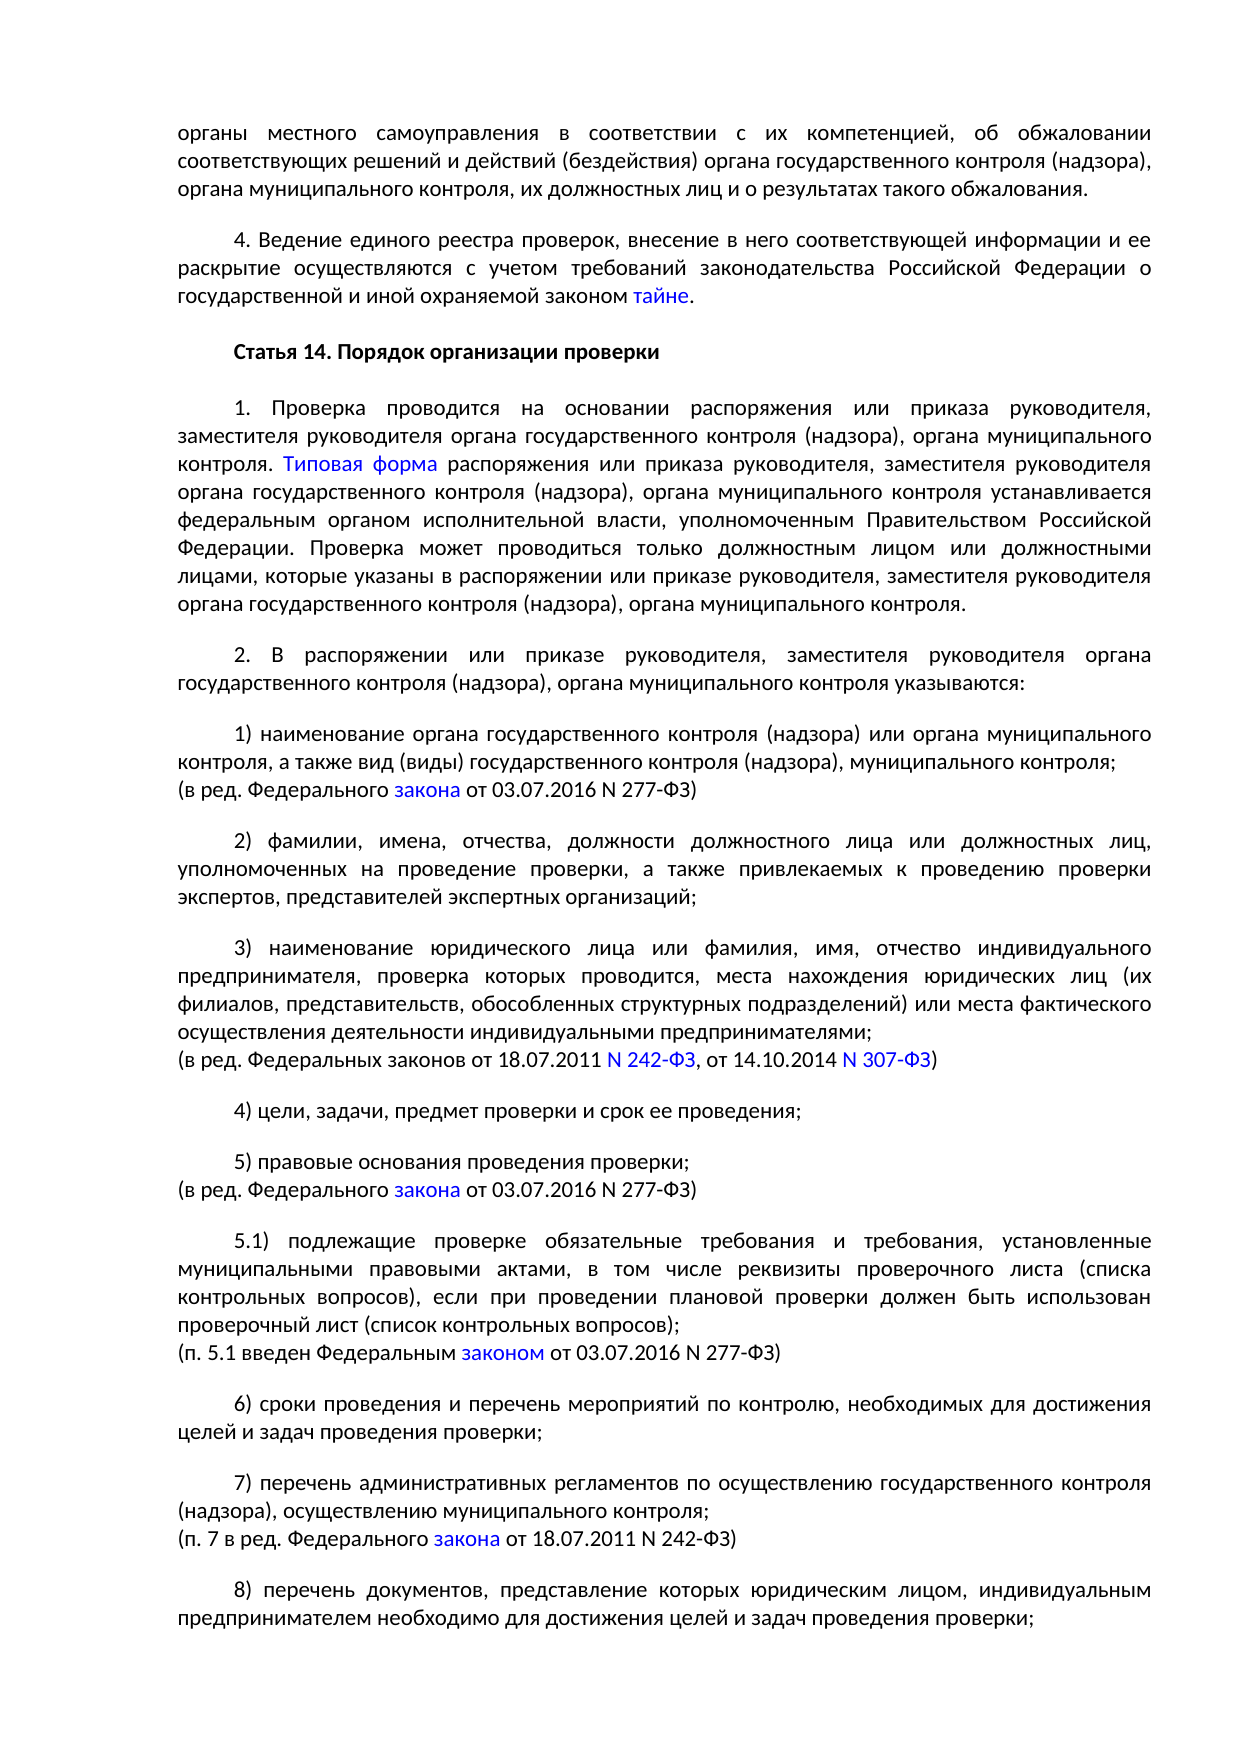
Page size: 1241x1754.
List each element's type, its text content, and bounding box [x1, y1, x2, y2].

text 5.1) подлежащие проверке обязательные требования и требования, установленные муниципальными правовыми актами, в том числе реквизиты проверочного листа (списка контрольных вопросов), если при проведении плановой проверки должен быть использован проверочный лист (список контрольных вопросов); [177, 1226, 1152, 1338]
text 4) цели, задачи, предмет проверки и срок ее проведения; [177, 1096, 1152, 1124]
text (п. 7 в ред. Федерального закона от 18.07.2011 N 242-ФЗ) [177, 1524, 1152, 1552]
text 4. Ведение единого реестра проверок, внесение в него соответствующей информации и ее раскрытие осуществляются с учетом требований законодательства Российской Федерации о государственной и иной охраняемой законом тайне. [177, 225, 1152, 309]
text 6) сроки проведения и перечень мероприятий по контролю, необходимых для достижения целей и задач проведения проверки; [177, 1389, 1152, 1445]
text 1) наименование органа государственного контроля (надзора) или органа муниципального контроля, а также вид (виды) государственного контроля (надзора), муниципального контроля; [177, 719, 1152, 775]
text 2. В распоряжении или приказе руководителя, заместителя руководителя органа государственного контроля (надзора), органа муниципального контроля указываются: [177, 640, 1152, 696]
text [177, 118, 1152, 202]
text 7) перечень административных регламентов по осуществлению государственного контроля (надзора), осуществлению муниципального контроля; [177, 1468, 1152, 1524]
text 2) фамилии, имена, отчества, должности должностного лица или должностных лиц, уполномоченных на проведение проверки, а также привлекаемых к проведению проверки экспертов, представителей экспертных организаций; [177, 826, 1152, 910]
text (п. 5.1 введен Федеральным законом от 03.07.2016 N 277-ФЗ) [177, 1338, 1152, 1366]
text 3) наименование юридического лица или фамилия, имя, отчество индивидуального предпринимателя, проверка которых проводится, места нахождения юридических лиц (их филиалов, представительств, обособленных структурных подразделений) или места фактического осуществления деятельности индивидуальными предпринимателями; [177, 933, 1152, 1045]
text (в ред. Федеральных законов от 18.07.2011 N 242-ФЗ, от 14.10.2014 N 307-ФЗ) [177, 1045, 1152, 1073]
title Статья 14. Порядок организации проверки [177, 337, 1152, 365]
text (в ред. Федерального закона от 03.07.2016 N 277-ФЗ) [177, 775, 1152, 803]
text 5) правовые основания проведения проверки; [177, 1147, 1152, 1175]
text 8) перечень документов, представление которых юридическим лицом, индивидуальным предпринимателем необходимо для достижения целей и задач проведения проверки; [177, 1575, 1152, 1631]
text (в ред. Федерального закона от 03.07.2016 N 277-ФЗ) [177, 1175, 1152, 1203]
text 1. Проверка проводится на основании распоряжения или приказа руководителя, заместителя руководителя органа государственного контроля (надзора), органа муниципального контроля. Типовая форма распоряжения или приказа руководителя, заместителя руководителя органа государственного контроля (надзора), органа муниципального контроля устанавливается федеральным органом исполнительной власти, уполномоченным Правительством Российской Федерации. Проверка может проводиться только должностным лицом или должностными лицами, которые указаны в распоряжении или приказе руководителя, заместителя руководителя органа государственного контроля (надзора), органа муниципального контроля. [177, 393, 1152, 617]
